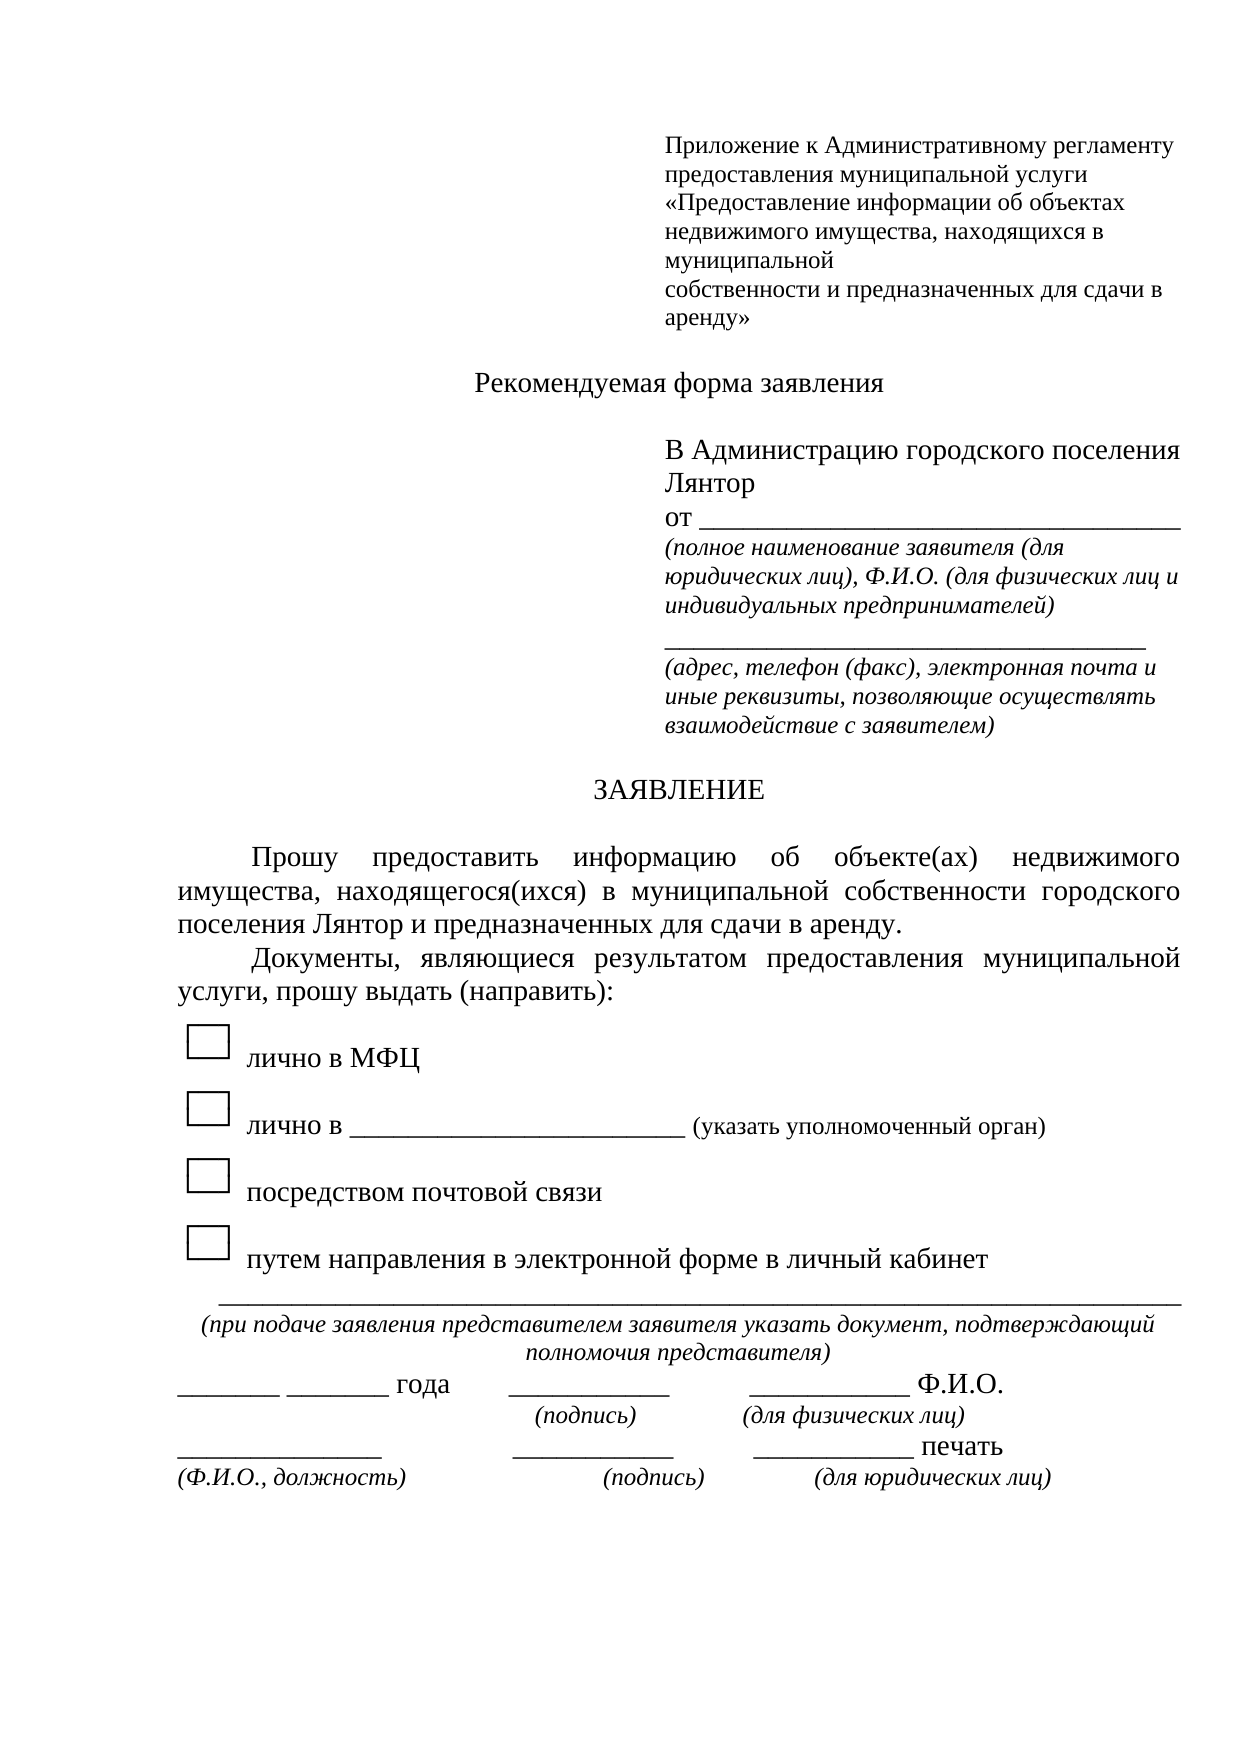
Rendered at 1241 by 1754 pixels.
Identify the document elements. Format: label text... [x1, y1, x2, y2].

text Документы, являющиеся результатом предоставления муниципальной услуги, прошу выдать (направить): [177, 940, 1181, 1007]
text └─┘ путем направления в электронной форме в личный кабинет [177, 1242, 1181, 1275]
text ┌─┐ [177, 1141, 1181, 1174]
text └─┘ лично в _______________________ (указать уполномоченный орган) [177, 1107, 1181, 1141]
text от _________________________________ [664, 499, 1181, 532]
text собственности и предназначенных для сдачи в аренду» [664, 274, 1181, 331]
text (подпись) (для физических лиц) [177, 1400, 1181, 1428]
text (при подаче заявления представителем заявителя указать документ, подтверждающий полномочия представителя) [177, 1309, 1181, 1366]
text (адрес, телефон (факс), электронная почта и иные реквизиты, позволяющие осуществлять взаимодействие с заявителем) [664, 652, 1181, 738]
text В Администрацию городского поселения Лянтор [664, 432, 1181, 499]
text Рекомендуемая форма заявления [177, 365, 1181, 398]
text (полное наименование заявителя (для юридических лиц), Ф.И.О. (для физических лиц и индивидуальных предпринимателей) [664, 532, 1181, 619]
text └─┘ лично в МФЦ [177, 1040, 1181, 1074]
text ┌─┐ [177, 1208, 1181, 1242]
text ЗАЯВЛЕНИЕ [177, 772, 1181, 806]
text └─┘ посредством почтовой связи [177, 1174, 1181, 1208]
text Прошу предоставить информацию об объекте(ах) недвижимого имущества, находящегося(ихся) в муниципальной собственности городского поселения Лянтор и предназначенных для сдачи в аренду. [177, 839, 1181, 940]
text Приложение к Административному регламенту предоставления муниципальной услуги «Предоставление информации об объектах недвижимого имущества, находящихся в муниципальной [664, 130, 1181, 274]
text __________________________________________________________________ [177, 1275, 1181, 1309]
text ______________ ___________ ___________ печать [177, 1428, 1181, 1462]
text ┌─┐ [177, 1007, 1181, 1040]
text _______ _______ года ___________ ___________ Ф.И.О. [177, 1366, 1181, 1400]
text (Ф.И.О., должность) (подпись) (для юридических лиц) [177, 1462, 1181, 1491]
text ┌─┐ [177, 1074, 1181, 1107]
text _________________________________ [664, 619, 1181, 652]
